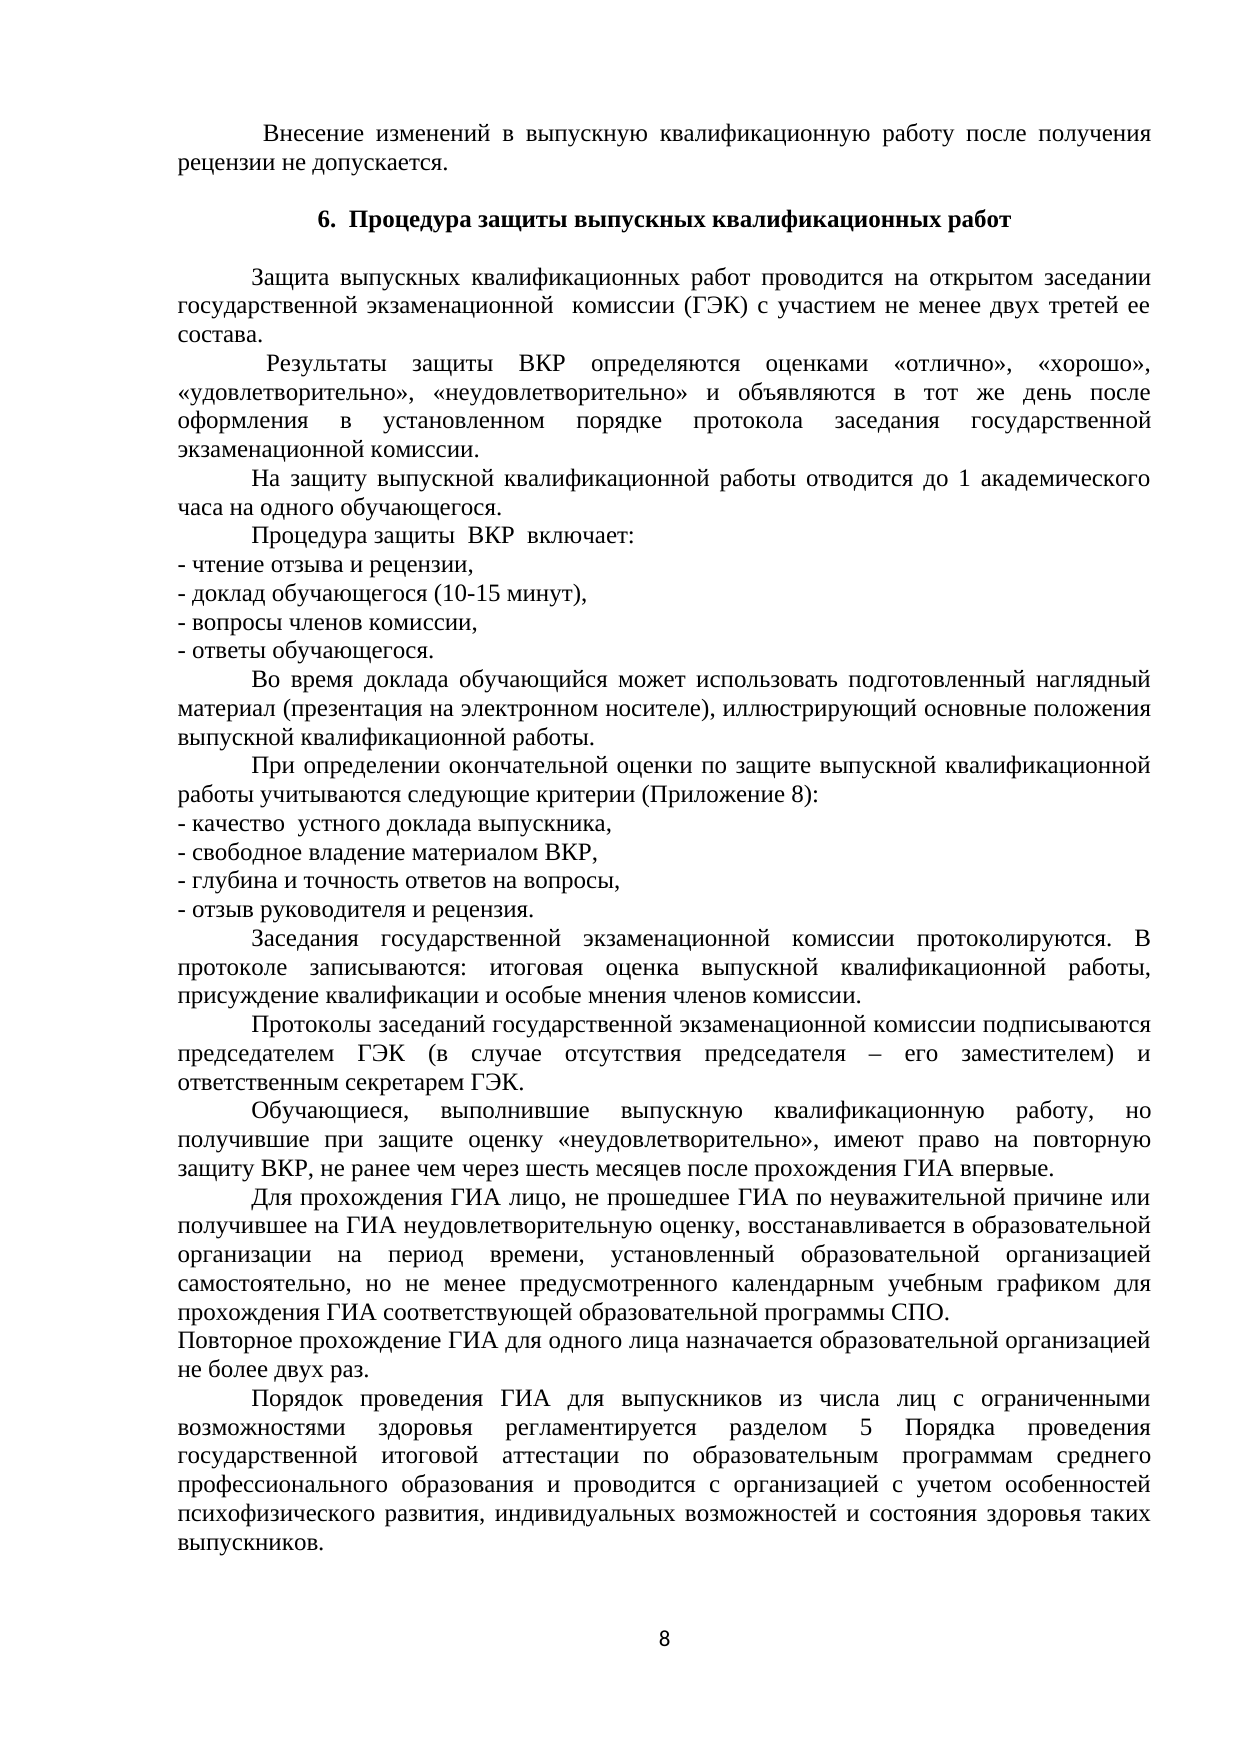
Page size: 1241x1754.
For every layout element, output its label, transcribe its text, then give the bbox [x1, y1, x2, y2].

text При определении окончательной оценки по защите выпускной квалификационной работы учитываются следующие критерии (Приложение 8): [177, 751, 1152, 808]
text - качество устного доклада выпускника, [177, 808, 1152, 837]
text - ответы обучающегося. [177, 636, 1152, 664]
text Заседания государственной экзаменационной комиссии протоколируются. В протоколе записываются: итоговая оценка выпускной квалификационной работы, присуждение квалификации и особые мнения членов комиссии. [177, 923, 1152, 1009]
text 6. Процедура защиты выпускных квалификационных работ [177, 204, 1152, 233]
text Результаты защиты ВКР определяются оценками «отлично», «хорошо», «удовлетворительно», «неудовлетворительно» и объявляются в тот же день после оформления в установленном порядке протокола заседания государственной экзаменационной комиссии. [177, 348, 1152, 463]
text Протоколы заседаний государственной экзаменационной комиссии подписываются председателем ГЭК (в случае отсутствия председателя – его заместителем) и ответственным секретарем ГЭК. [177, 1009, 1152, 1096]
text Во время доклада обучающийся может использовать подготовленный наглядный материал (презентация на электронном носителе), иллюстрирующий основные положения выпускной квалификационной работы. [177, 664, 1152, 751]
text Порядок проведения ГИА для выпускников из числа лиц с ограниченными возможностями здоровья регламентируется разделом 5 Порядка проведения государственной итоговой аттестации по образовательным программам среднего профессионального образования и проводится с организацией с учетом особенностей психофизического развития, индивидуальных возможностей и состояния здоровья таких выпускников. [177, 1383, 1152, 1556]
text - вопросы членов комиссии, [177, 607, 1152, 636]
text Для прохождения ГИА лицо, не прошедшее ГИА по неуважительной причине или получившее на ГИА неудовлетворительную оценку, восстанавливается в образовательной организации на период времени, установленный образовательной организацией самостоятельно, но не менее предусмотренного календарным учебным графиком для прохождения ГИА соответствующей образовательной программы СПО. [177, 1182, 1152, 1326]
text Внесение изменений в выпускную квалификационную работу после получения рецензии не допускается. [177, 118, 1152, 176]
text - доклад обучающегося (10-15 минут), [177, 578, 1152, 607]
text - отзыв руководителя и рецензия. [177, 894, 1152, 923]
text На защиту выпускной квалификационной работы отводится до 1 академического часа на одного обучающегося. [177, 463, 1152, 521]
text Обучающиеся, выполнившие выпускную квалификационную работу, но получившие при защите оценку «неудовлетворительно», имеют право на повторную защиту ВКР, не ранее чем через шесть месяцев после прохождения ГИА впервые. [177, 1096, 1152, 1182]
text - чтение отзыва и рецензии, [177, 549, 1152, 578]
text - свободное владение материалом ВКР, [177, 837, 1152, 866]
text - глубина и точность ответов на вопросы, [177, 866, 1152, 894]
text Защита выпускных квалификационных работ проводится на открытом заседании государственной экзаменационной комиссии (ГЭК) с участием не менее двух третей ее состава. [177, 262, 1152, 348]
text Процедура защиты ВКР включает: [177, 521, 1152, 549]
text Повторное прохождение ГИА для одного лица назначается образовательной организацией не более двух раз. [177, 1326, 1152, 1383]
